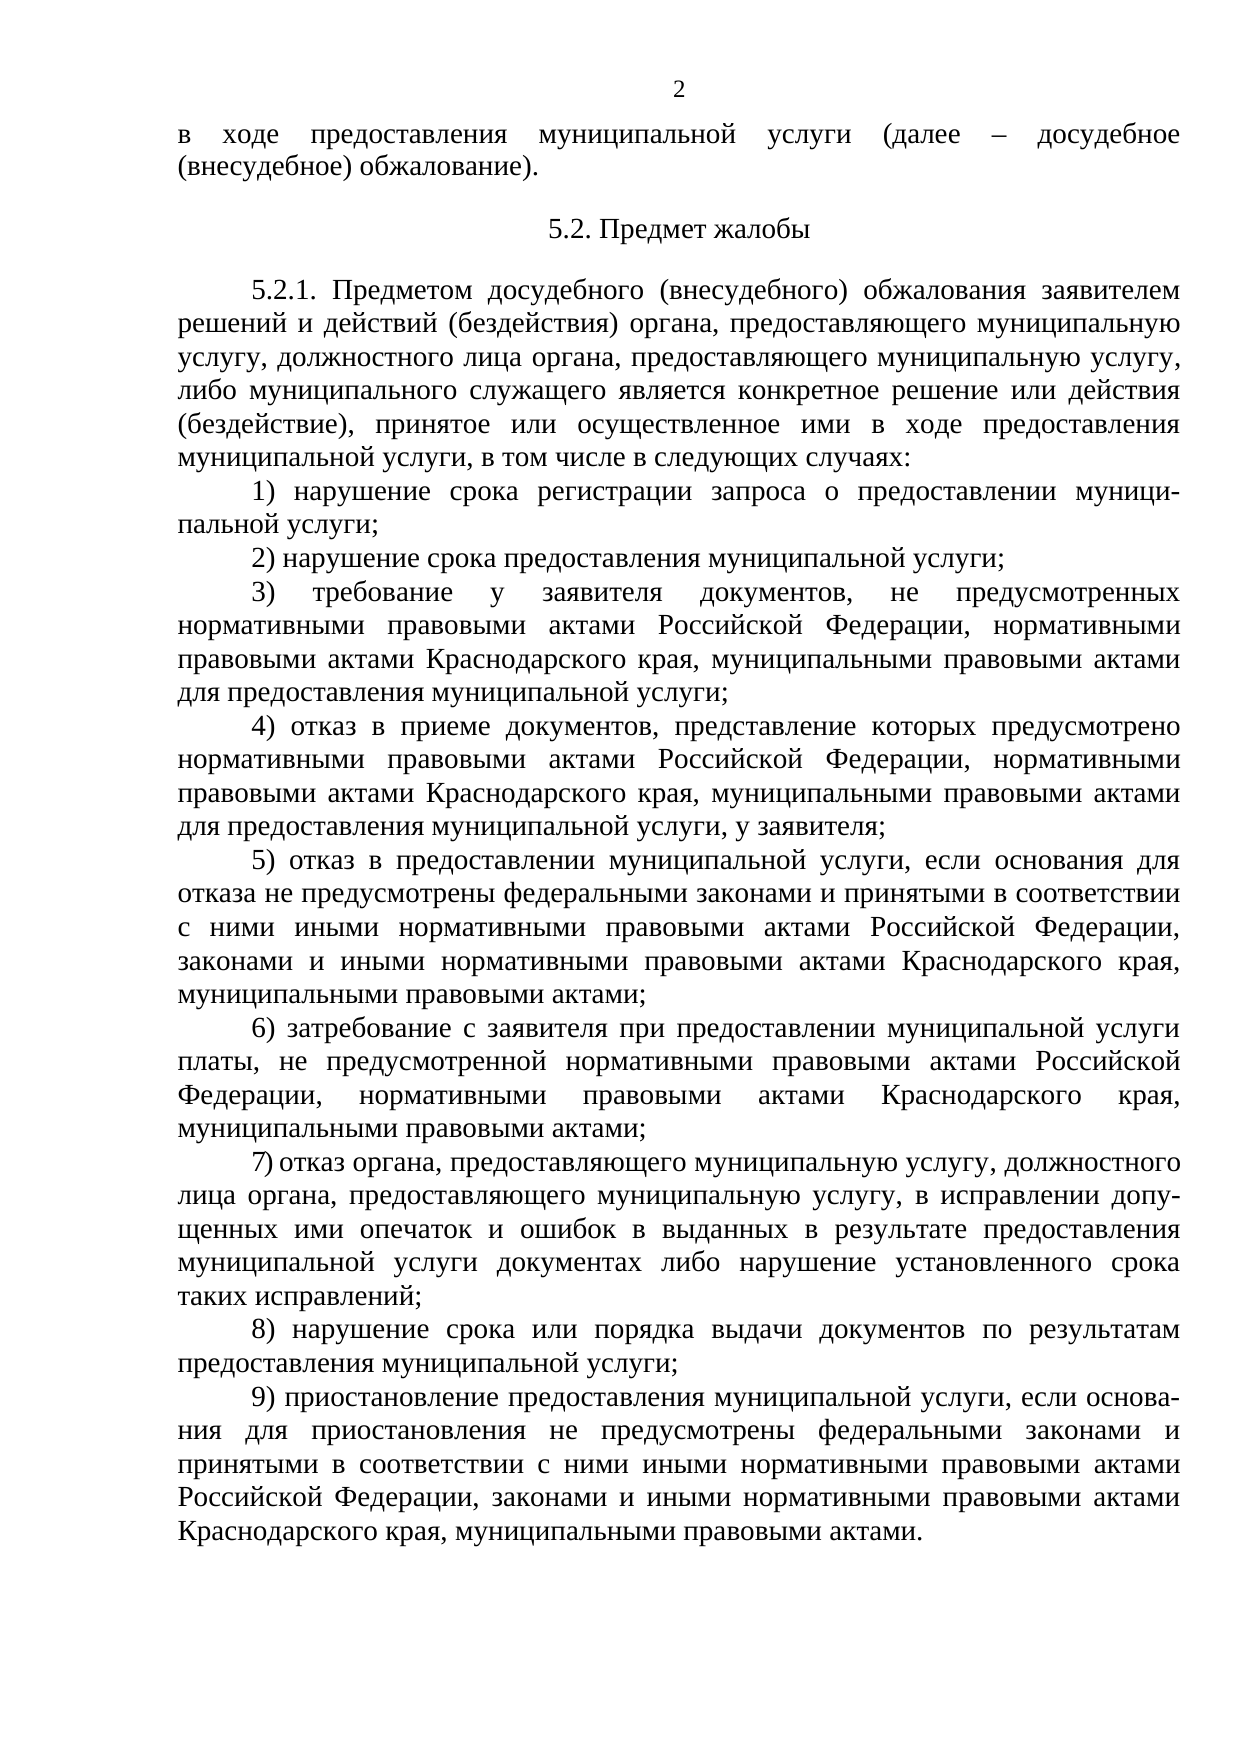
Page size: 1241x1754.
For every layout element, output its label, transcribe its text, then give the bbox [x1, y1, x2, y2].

text 7) отказ органа, предоставляющего муниципальную услугу, должностного лица органа, предоставляющего муниципальную услугу, в исправлении допу-щенных ими опечаток и ошибок в выданных в результате предоставления муниципальной услуги документах либо нарушение установленного срока таких исправлений; [177, 1144, 1181, 1312]
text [177, 118, 1181, 182]
text 4) отказ в приеме документов, представление которых предусмотрено нормативными правовыми актами Российской Федерации, нормативными правовыми актами Краснодарского края, муниципальными правовыми актами для предоставления муниципальной услуги, у заявителя; [177, 708, 1181, 842]
text 5.2. Предмет жалобы [177, 213, 1181, 245]
text 6) затребование с заявителя при предоставлении муниципальной услуги платы, не предусмотренной нормативными правовыми актами Российской Федерации, нормативными правовыми актами Краснодарского края, муниципальными правовыми актами; [177, 1010, 1181, 1144]
text 3) требование у заявителя документов, не предусмотренных нормативными правовыми актами Российской Федерации, нормативными правовыми актами Краснодарского края, муниципальными правовыми актами для предоставления муниципальной услуги; [177, 574, 1181, 708]
text 5) отказ в предоставлении муниципальной услуги, если основания для отказа не предусмотрены федеральными законами и принятыми в соответствии с ними иными нормативными правовыми актами Российской Федерации, законами и иными нормативными правовыми актами Краснодарского края, муниципальными правовыми актами; [177, 842, 1181, 1010]
text 5.2.1. Предметом досудебного (внесудебного) обжалования заявителем решений и действий (бездействия) органа, предоставляющего муниципальную услугу, должностного лица органа, предоставляющего муниципальную услугу, либо муниципального служащего является конкретное решение или действия (бездействие), принятое или осуществленное ими в ходе предоставления муниципальной услуги, в том числе в следующих случаях: [177, 272, 1181, 473]
text 1) нарушение срока регистрации запроса о предоставлении муници-пальной услуги; [177, 473, 1181, 540]
text 8) нарушение срока или порядка выдачи документов по результатам предоставления муниципальной услуги; [177, 1312, 1181, 1379]
text 9) приостановление предоставления муниципальной услуги, если основа-ния для приостановления не предусмотрены федеральными законами и принятыми в соответствии с ними иными нормативными правовыми актами Российской Федерации, законами и иными нормативными правовыми актами Краснодарского края, муниципальными правовыми актами. [177, 1379, 1181, 1546]
text 2) нарушение срока предоставления муниципальной услуги; [177, 540, 1181, 574]
